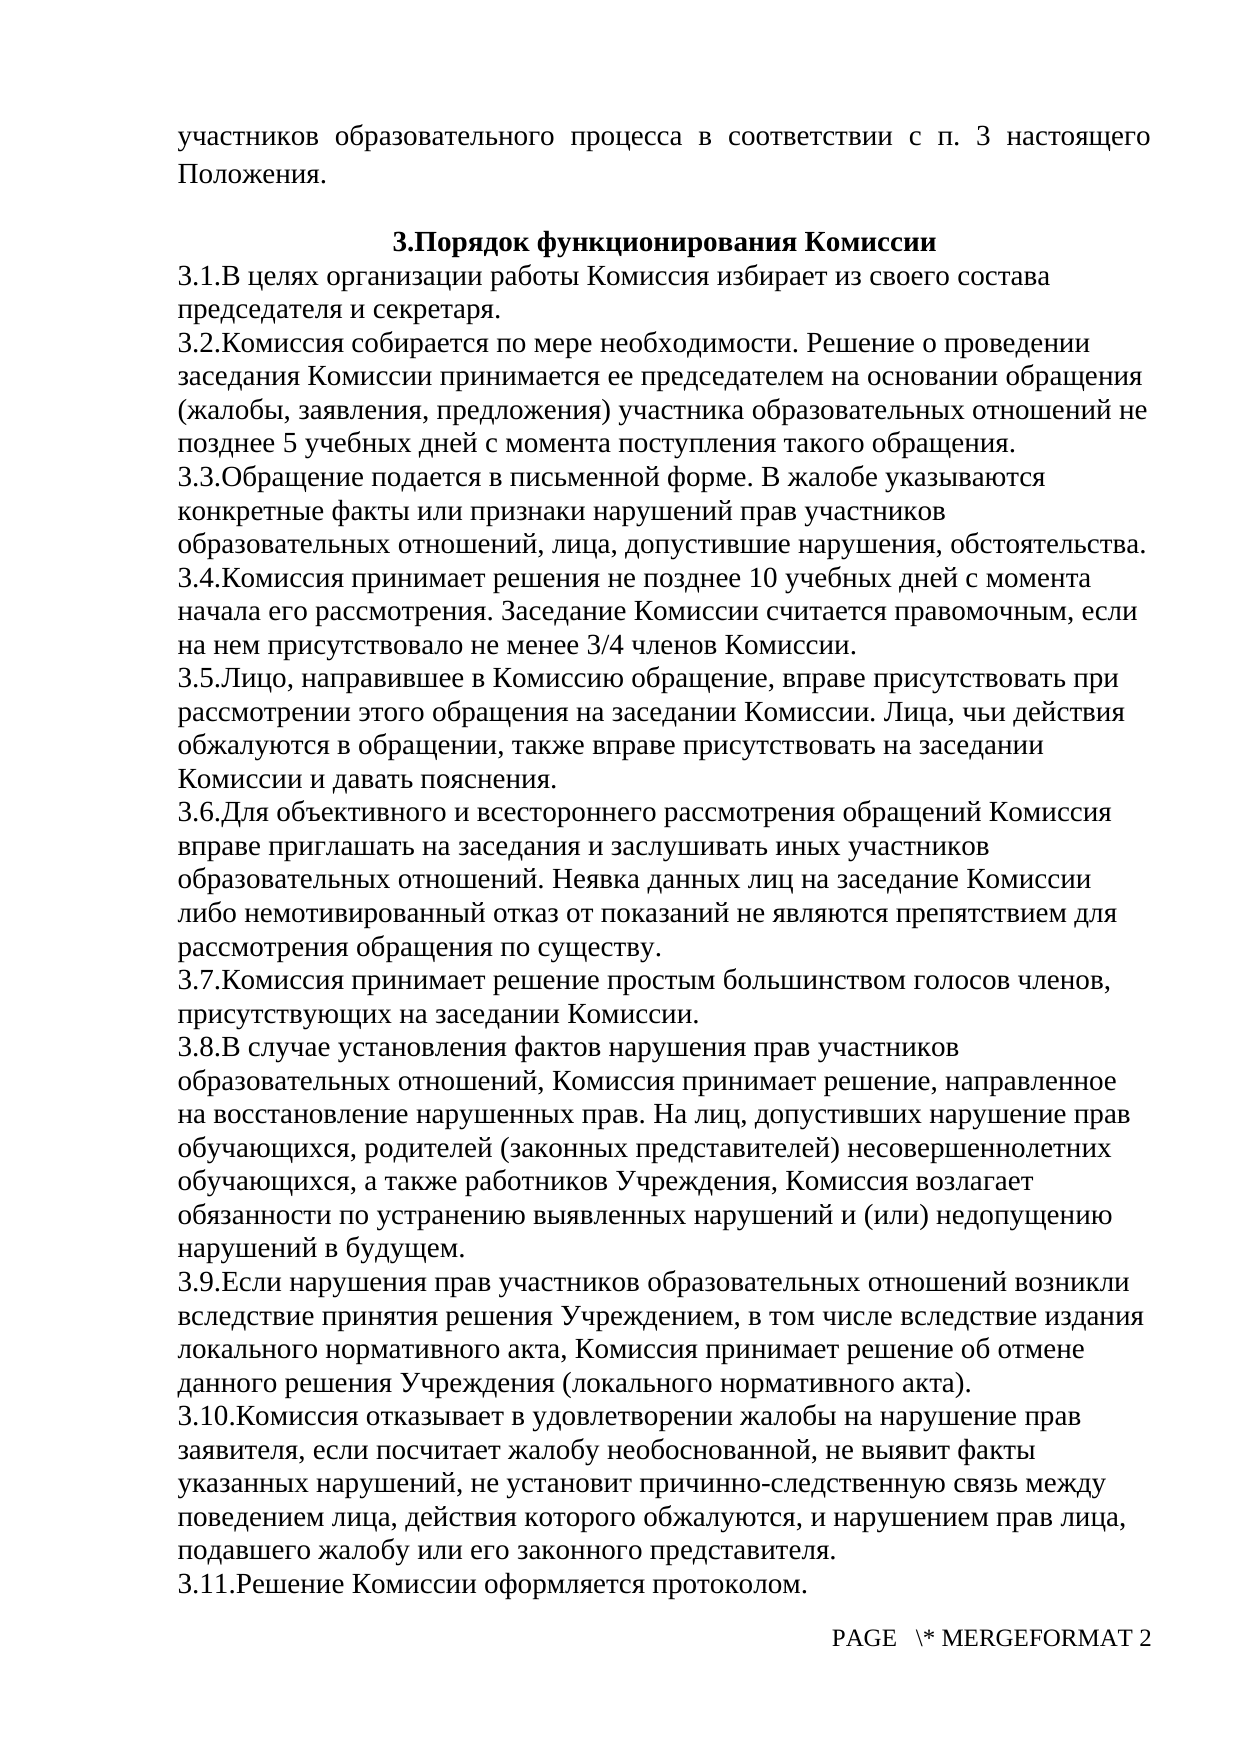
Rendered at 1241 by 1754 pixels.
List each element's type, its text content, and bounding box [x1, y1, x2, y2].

text 3.7.Комиссия принимает решение простым большинством голосов членов, присутствующих на заседании Комиссии. [177, 962, 1152, 1029]
text 3.1.В целях организации работы Комиссия избирает из своего состава председателя и секретаря. [177, 258, 1152, 325]
text 3.9.Если нарушения прав участников образовательных отношений возникли вследствие принятия решения Учреждением, в том числе вследствие издания локального нормативного акта, Комиссия принимает решение об отмене данного решения Учреждения (локального нормативного акта). [177, 1264, 1152, 1398]
text 3.3.Обращение подается в письменной форме. В жалобе указываются конкретные факты или признаки нарушений прав участников образовательных отношений, лица, допустившие нарушения, обстоятельства. [177, 459, 1152, 560]
text 3.5.Лицо, направившее в Комиссию обращение, вправе присутствовать при рассмотрении этого обращения на заседании Комиссии. Лица, чьи действия обжалуются в обращении, также вправе присутствовать на заседании Комиссии и давать пояснения. [177, 660, 1152, 794]
text 3.8.В случае установления фактов нарушения прав участников образовательных отношений, Комиссия принимает решение, направленное на восстановление нарушенных прав. На лиц, допустивших нарушение прав обучающихся, родителей (законных представителей) несовершеннолетних обучающихся, а также работников Учреждения, Комиссия возлагает обязанности по устранению выявленных нарушений и (или) недопущению нарушений в будущем. [177, 1029, 1152, 1264]
text 3.11.Решение Комиссии оформляется протоколом. [177, 1566, 1152, 1599]
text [177, 118, 1152, 190]
text 3.Порядок функционирования Комиссии [177, 224, 1152, 258]
text 3.6.Для объективного и всестороннего рассмотрения обращений Комиссия вправе приглашать на заседания и заслушивать иных участников образовательных отношений. Неявка данных лиц на заседание Комиссии либо немотивированный отказ от показаний не являются препятствием для рассмотрения обращения по существу. [177, 794, 1152, 962]
text 3.4.Комиссия принимает решения не позднее 10 учебных дней с момента начала его рассмотрения. Заседание Комиссии считается правомочным, если на нем присутствовало не менее 3/4 членов Комиссии. [177, 560, 1152, 660]
text 3.2.Комиссия собирается по мере необходимости. Решение о проведении заседания Комиссии принимается ее председателем на основании обращения (жалобы, заявления, предложения) участника образовательных отношений не позднее 5 учебных дней с момента поступления такого обращения. [177, 325, 1152, 459]
text 3.10.Комиссия отказывает в удовлетворении жалобы на нарушение прав заявителя, если посчитает жалобу необоснованной, не выявит факты указанных нарушений, не установит причинно-следственную связь между поведением лица, действия которого обжалуются, и нарушением прав лица, подавшего жалобу или его законного представителя. [177, 1398, 1152, 1566]
